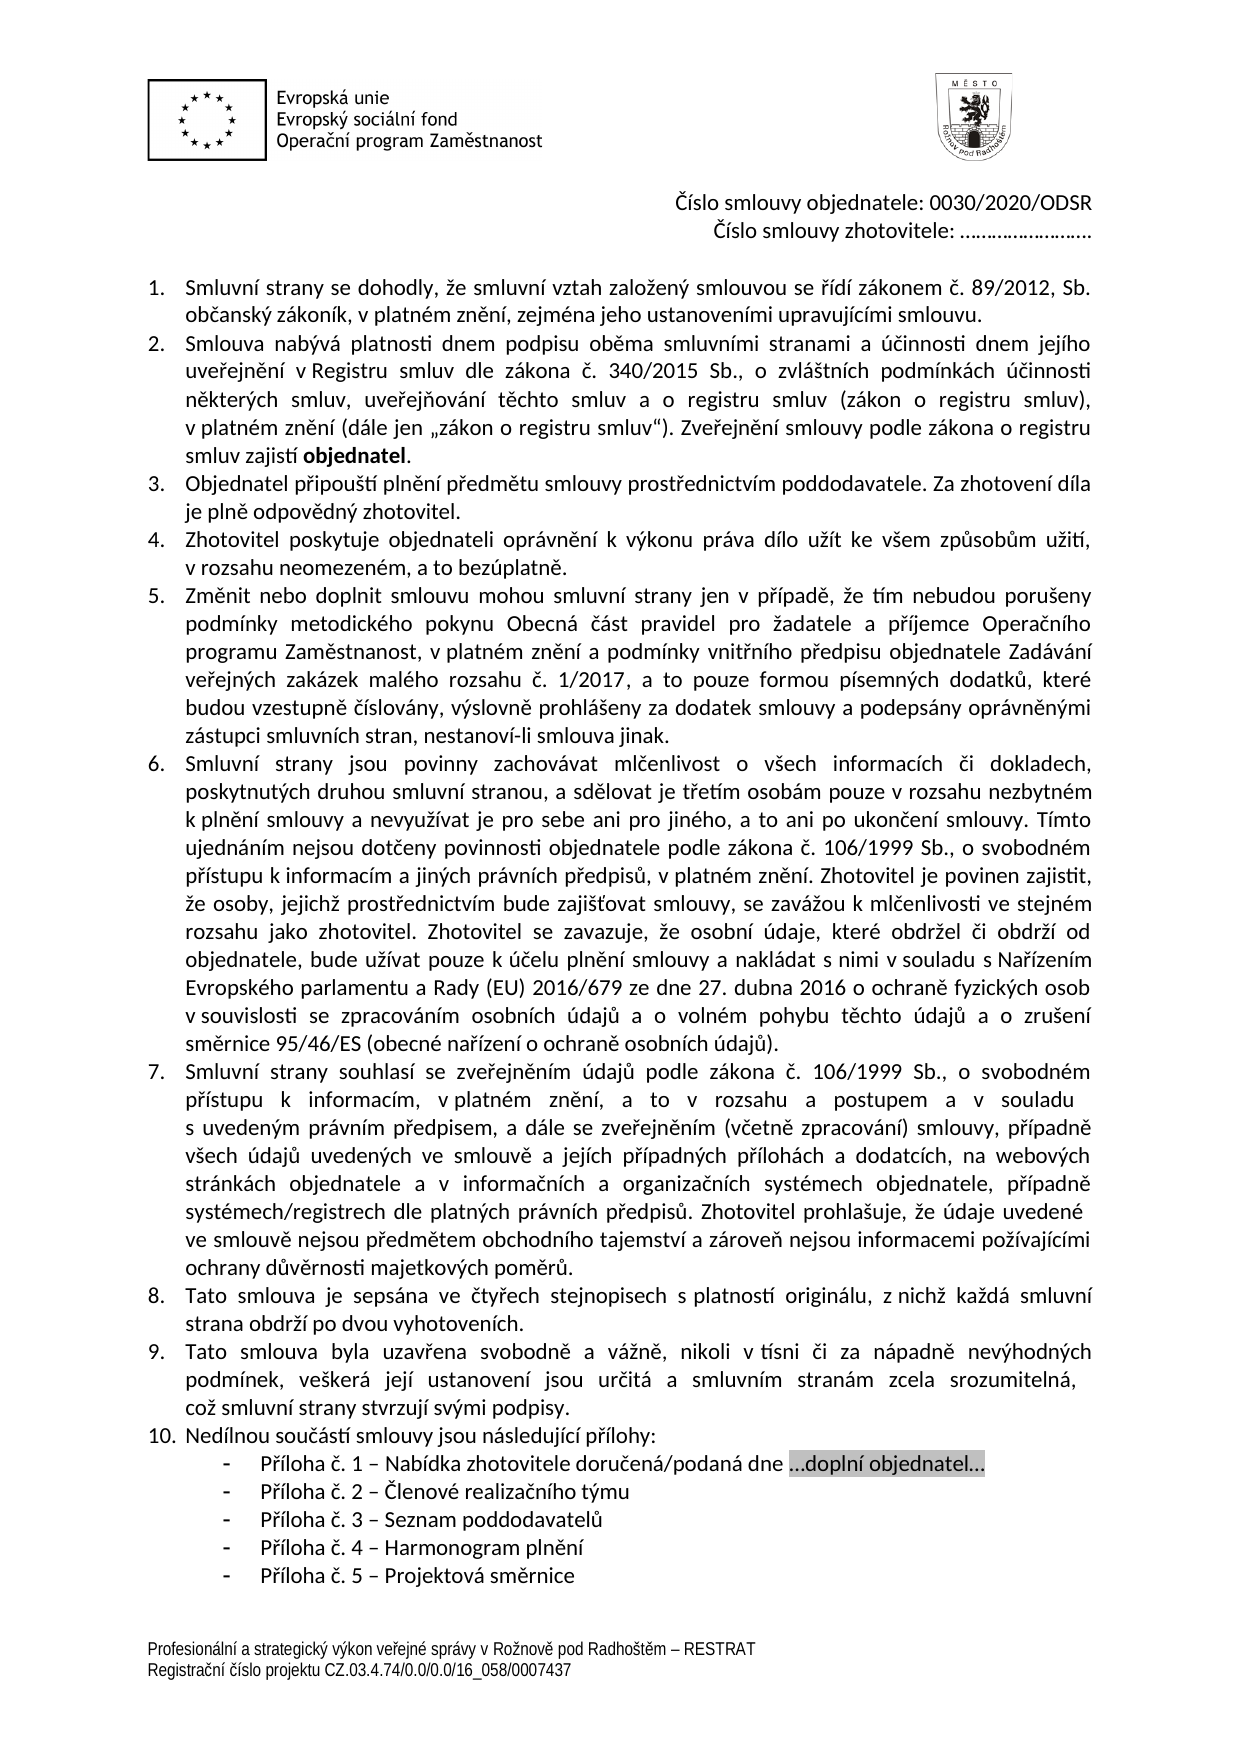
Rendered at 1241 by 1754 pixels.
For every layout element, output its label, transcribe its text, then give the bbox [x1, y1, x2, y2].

list Nedílnou součástí smlouvy jsou následující přílohy: [148, 1421, 1093, 1449]
list Příloha č. 4 – Harmonogram plnění [223, 1533, 1093, 1562]
list Smluvní strany jsou povinny zachovávat mlčenlivost o všech informacích či dokladech, poskytnutých druhou smluvní stranou, a sdělovat je třetím osobám pouze v rozsahu nezbytném k plnění smlouvy a nevyužívat je pro sebe ani pro jiného, a to ani po ukončení smlouvy. Tímto ujednáním nejsou dotčeny povinnosti objednatele podle zákona č. 106/1999 Sb., o svobodném přístupu k informacím a jiných právních předpisů, v platném znění. Zhotovitel je povinen zajistit, že osoby, jejichž prostřednictvím bude zajišťovat smlouvy, se zavážou k mlčenlivosti ve stejném rozsahu jako zhotovitel. Zhotovitel se zavazuje, že osobní údaje, které obdržel či obdrží od objednatele, bude užívat pouze k účelu plnění smlouvy a nakládat s nimi v souladu s Nařízením Evropského parlamentu a Rady (EU) 2016/679 ze dne 27. dubna 2016 o ochraně fyzických osob v souvislosti se zpracováním osobních údajů a o volném pohybu těchto údajů a o zrušení směrnice 95/46/ES (obecné nařízení o ochraně osobních údajů). [148, 749, 1093, 1057]
list Objednatel připouští plnění předmětu smlouvy prostřednictvím poddodavatele. Za zhotovení díla je plně odpovědný zhotovitel. [148, 469, 1093, 525]
picture [935, 73, 1013, 161]
list Příloha č. 5 – Projektová směrnice [223, 1562, 1093, 1589]
list Příloha č. 3 – Seznam poddodavatelů [223, 1506, 1093, 1533]
picture [147, 79, 543, 161]
list Smluvní strany souhlasí se zveřejněním údajů podle zákona č. 106/1999 Sb., o svobodném přístupu k informacím, v platném znění, a to v rozsahu a postupem a v souladu s uvedeným právním předpisem, a dále se zveřejněním (včetně zpracování) smlouvy, případně všech údajů uvedených ve smlouvě a jejích případných přílohách a dodatcích, na webových stránkách objednatele a v informačních a organizačních systémech objednatele, případně systémech/registrech dle platných právních předpisů. Zhotovitel prohlašuje, že údaje uvedené ve smlouvě nejsou předmětem obchodního tajemství a zároveň nejsou informacemi požívajícími ochrany důvěrnosti majetkových poměrů. [148, 1057, 1093, 1281]
list Smluvní strany se dohodly, že smluvní vztah založený smlouvou se řídí zákonem č. 89/2012, Sb. občanský zákoník, v platném znění, zejména jeho ustanoveními upravujícími smlouvu. [148, 273, 1093, 329]
list Smlouva nabývá platnosti dnem podpisu oběma smluvními stranami a účinnosti dnem jejího uveřejnění v Registru smluv dle zákona č. 340/2015 Sb., o zvláštních podmínkách účinnosti některých smluv, uveřejňování těchto smluv a o registru smluv (zákon o registru smluv), v platném znění (dále jen „zákon o registru smluv“). Zveřejnění smlouvy podle zákona o registru smluv zajistí objednatel. [148, 329, 1093, 469]
list Příloha č. 1 – Nabídka zhotovitele doručená/podaná dne …doplní objednatel… [223, 1449, 1093, 1477]
list Zhotovitel poskytuje objednateli oprávnění k výkonu práva dílo užít ke všem způsobům užití, v rozsahu neomezeném, a to bezúplatně. [148, 525, 1093, 581]
list Tato smlouva byla uzavřena svobodně a vážně, nikoli v tísni či za nápadně nevýhodných podmínek, veškerá její ustanovení jsou určitá a smluvním stranám zcela srozumitelná, což smluvní strany stvrzují svými podpisy. [148, 1337, 1093, 1421]
list Příloha č. 2 – Členové realizačního týmu [223, 1477, 1093, 1506]
list Změnit nebo doplnit smlouvu mohou smluvní strany jen v případě, že tím nebudou porušeny podmínky metodického pokynu Obecná část pravidel pro žadatele a příjemce Operačního programu Zaměstnanost, v platném znění a podmínky vnitřního předpisu objednatele Zadávání veřejných zakázek malého rozsahu č. 1/2017, a to pouze formou písemných dodatků, které budou vzestupně číslovány, výslovně prohlášeny za dodatek smlouvy a podepsány oprávněnými zástupci smluvních stran, nestanoví-li smlouva jinak. [148, 581, 1093, 749]
list Tato smlouva je sepsána ve čtyřech stejnopisech s platností originálu, z nichž každá smluvní strana obdrží po dvou vyhotoveních. [148, 1281, 1093, 1337]
